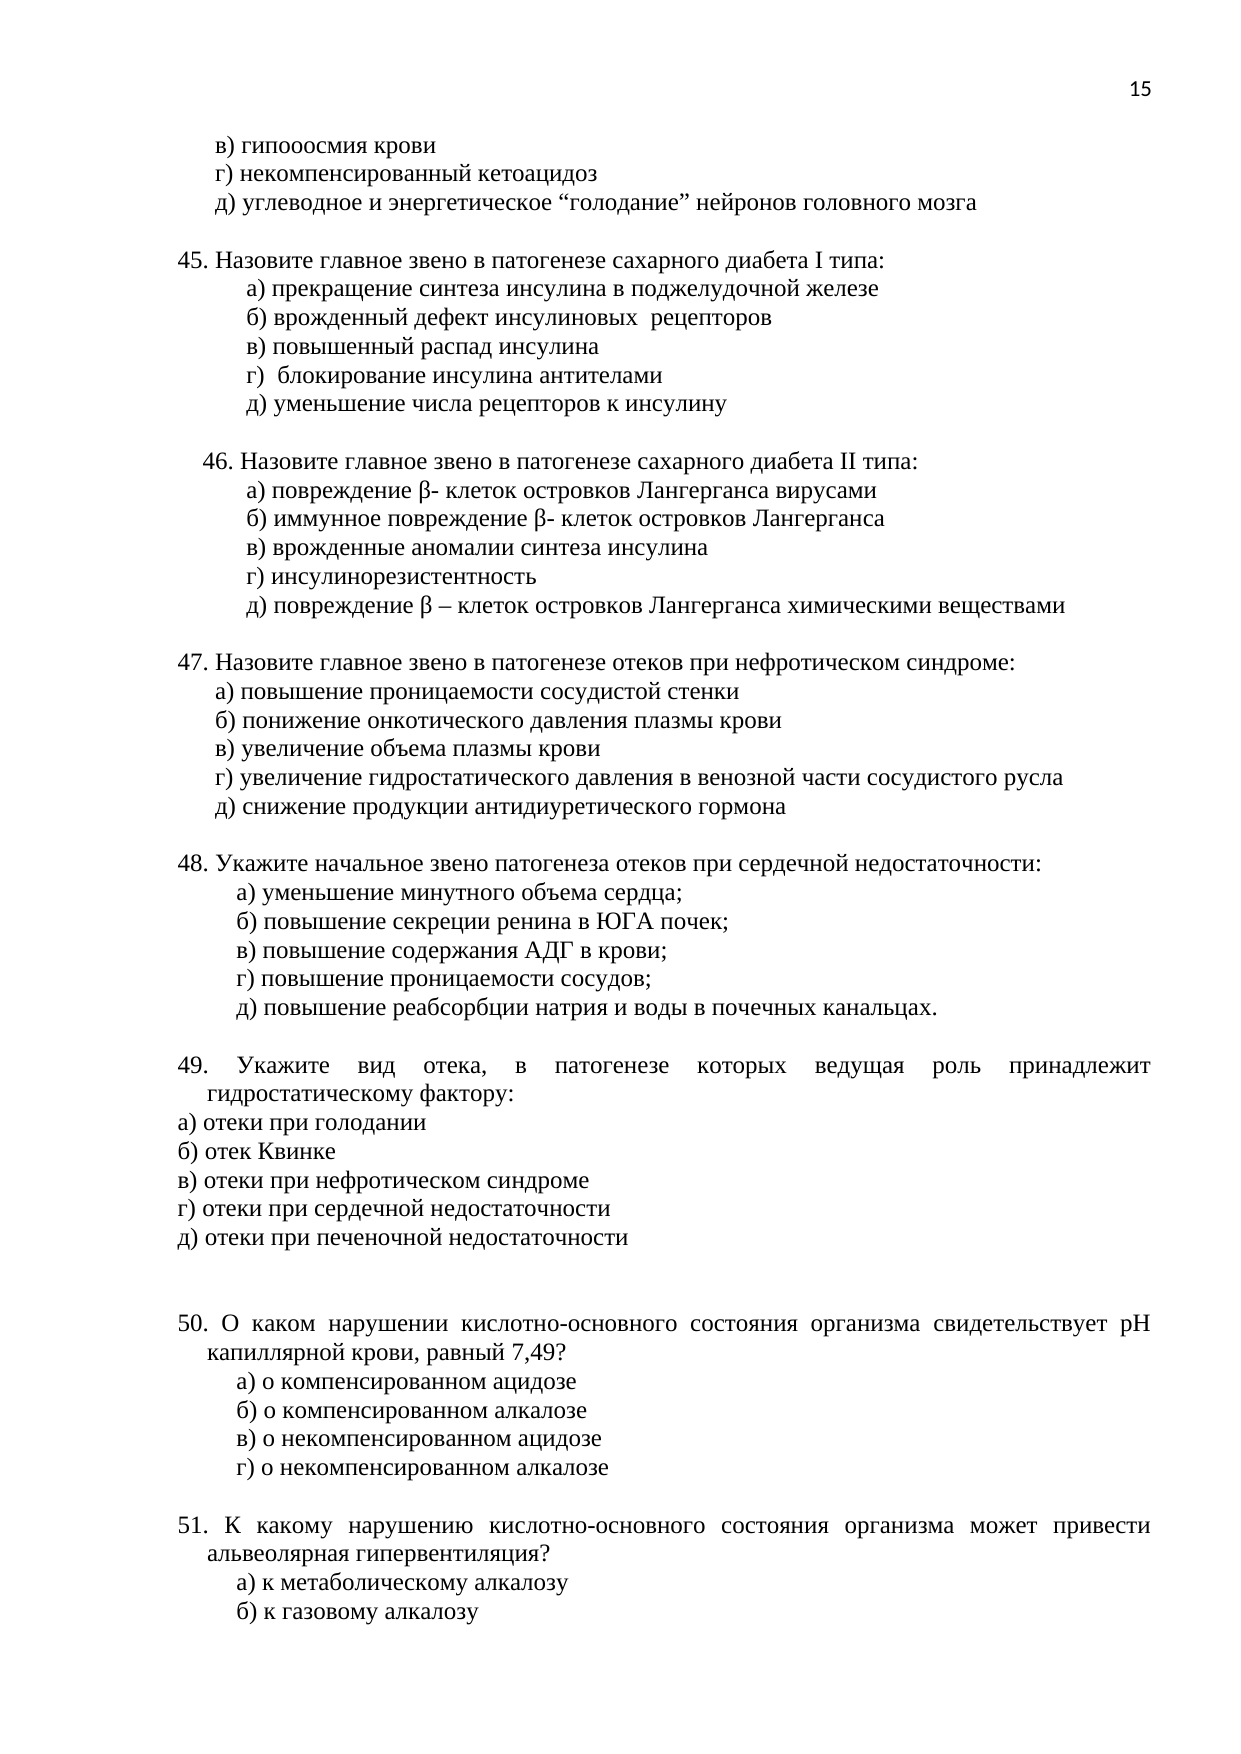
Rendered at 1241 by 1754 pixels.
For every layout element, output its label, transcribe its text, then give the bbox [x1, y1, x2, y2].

text б) повышение секреции ренина в ЮГА почек; [236, 906, 1152, 935]
text 51. К какому нарушению кислотно-основного состояния организма может привести альвеолярная гипервентиляция? [177, 1510, 1152, 1567]
text 49. Укажите вид отека, в патогенезе которых ведущая роль принадлежит гидростатическому фактору: [177, 1050, 1152, 1107]
text 46. Назовите главное звено в патогенезе сахарного диабета ІІ типа: [202, 446, 1152, 475]
text г) блокирование инсулина антителами [246, 360, 1152, 388]
text б) о компенсированном алкалозе [236, 1395, 1152, 1423]
text д) уменьшение числа рецепторов к инсулину [246, 388, 1152, 417]
text в) повышенный распад инсулина [246, 331, 1152, 360]
text а) о компенсированном ацидозе [236, 1366, 1152, 1395]
text г) отеки при сердечной недостаточности [177, 1193, 1152, 1222]
text 45. Назовите главное звено в патогенезе сахарного диабета І типа: [177, 245, 1152, 273]
text д) повреждение β – клеток островков Лангерганса химическими веществами [246, 590, 1152, 618]
text 50. О каком нарушении кислотно-основного состояния организма свидетельствует рН капиллярной крови, равный 7,49? [177, 1308, 1152, 1366]
text д) повышение реабсорбции натрия и воды в почечных канальцах. [236, 992, 1152, 1021]
text д) углеводное и энергетическое “голодание” нейронов головного мозга [215, 187, 1152, 216]
text в) о некомпенсированном ацидозе [236, 1423, 1152, 1452]
text в) повышение содержания АДГ в крови; [236, 935, 1152, 963]
text г) увеличение гидростатического давления в венозной части сосудистого русла [215, 762, 1152, 791]
text а) отеки при голодании [177, 1107, 1152, 1136]
text в) гипооосмия крови [215, 130, 1152, 158]
text в) отеки при нефротическом синдроме [177, 1165, 1152, 1193]
text д) отеки при печеночной недостаточности [177, 1222, 1152, 1251]
text б) к газовому алкалозу [236, 1596, 1152, 1625]
text в) врожденные аномалии синтеза инсулина [246, 532, 1152, 561]
text б) иммунное повреждение β- клеток островков Лангерганса [246, 503, 1152, 532]
text г) о некомпенсированном алкалозе [236, 1452, 1152, 1481]
text а) к метаболическому алкалозу [236, 1567, 1152, 1596]
text д) снижение продукции антидиуретического гормона [215, 791, 1152, 820]
text г) повышение проницаемости сосудов; [236, 963, 1152, 992]
text г) инсулинорезистентность [246, 561, 1152, 590]
text в) увеличение объема плазмы крови [215, 733, 1152, 762]
text 47. Назовите главное звено в патогенезе отеков при нефротическом синдроме: [177, 647, 1152, 676]
text б) понижение онкотического давления плазмы крови [215, 705, 1152, 733]
text 48. Укажите начальное звено патогенеза отеков при сердечной недостаточности: [177, 848, 1152, 877]
text б) врожденный дефект инсулиновых рецепторов [246, 302, 1152, 331]
text а) уменьшение минутного объема сердца; [236, 877, 1152, 906]
text б) отек Квинке [177, 1136, 1152, 1165]
text а) повреждение β- клеток островков Лангерганса вирусами [246, 475, 1152, 503]
text г) некомпенсированный кетоацидоз [215, 158, 1152, 187]
text а) прекращение синтеза инсулина в поджелудочной железе [246, 273, 1152, 302]
text а) повышение проницаемости сосудистой стенки [215, 676, 1152, 705]
